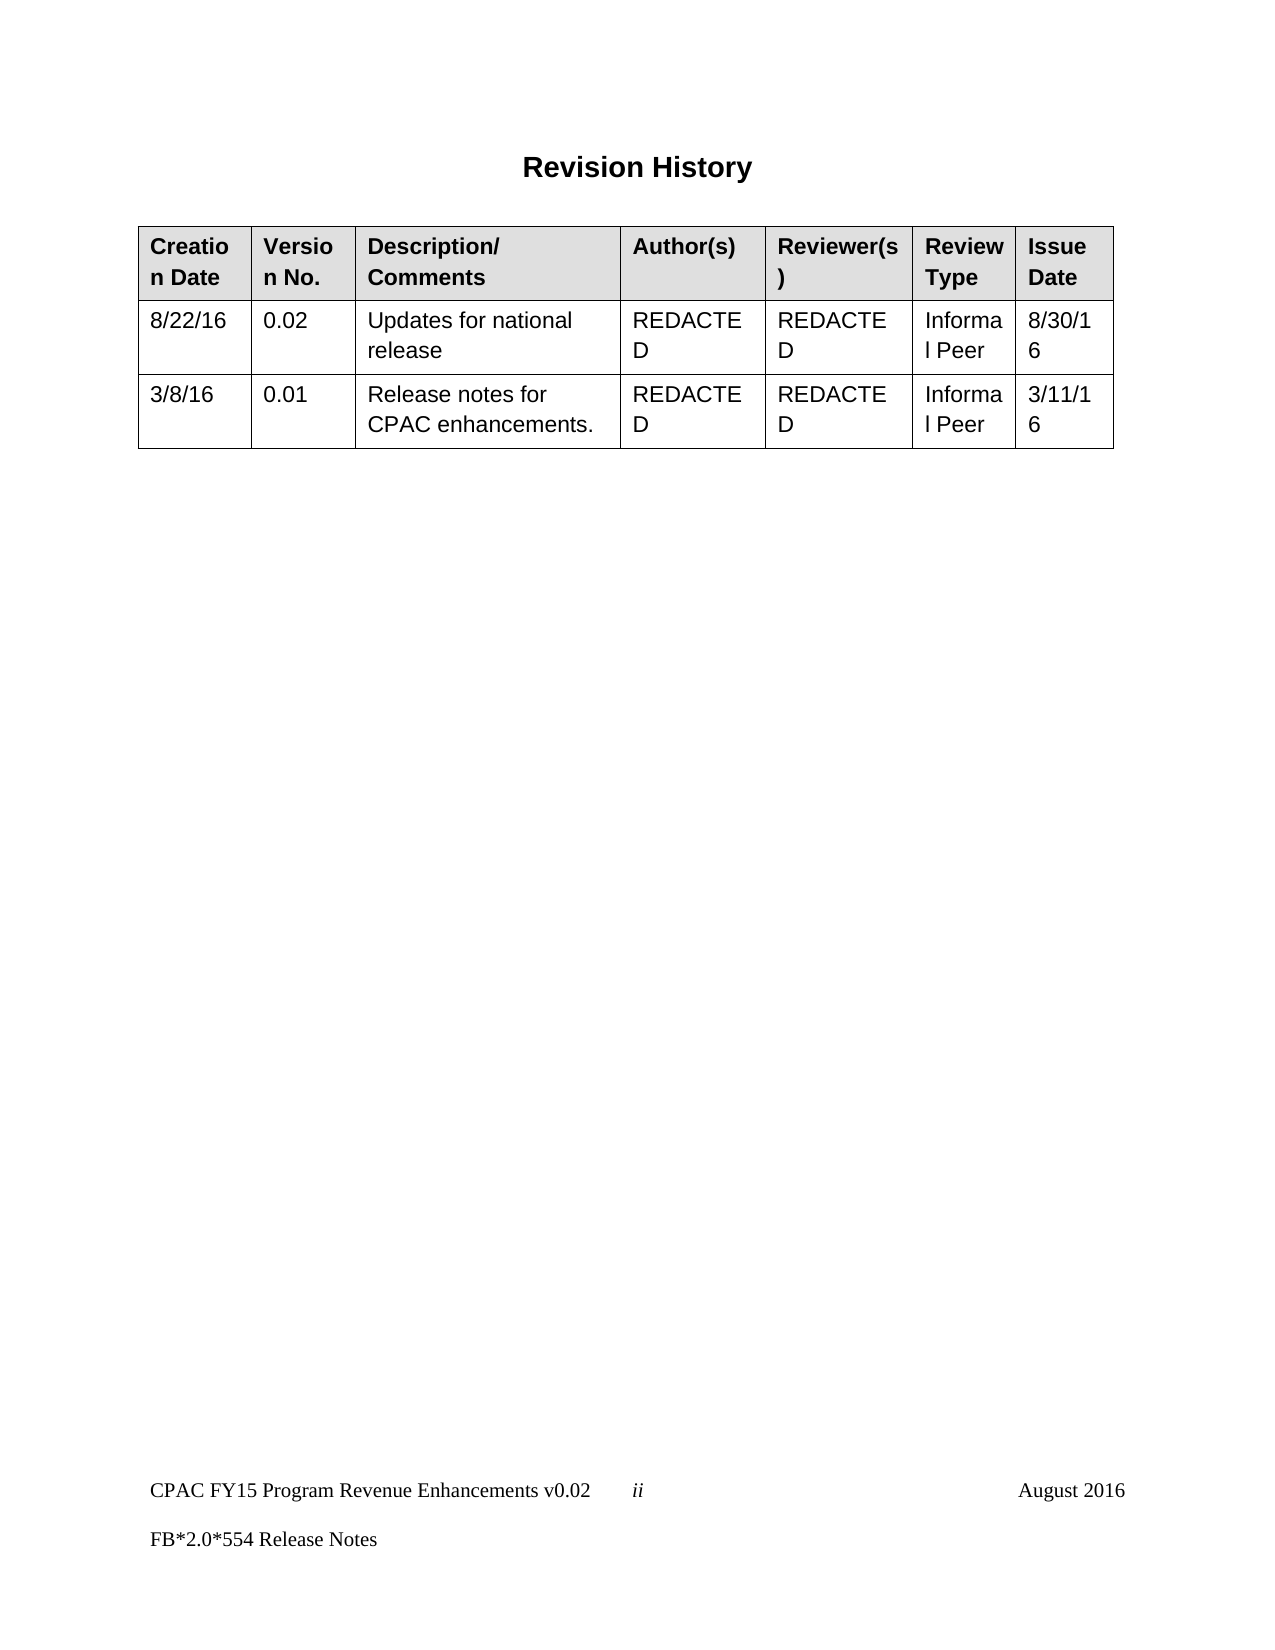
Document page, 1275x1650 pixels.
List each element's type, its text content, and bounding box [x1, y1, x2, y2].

table_header Reviewer(s) [766, 227, 912, 300]
table_header Author(s) [621, 227, 765, 300]
table_cell REDACTED [621, 301, 765, 374]
table_header Description/Comments [356, 227, 620, 300]
table_header Issue Date [1016, 227, 1113, 300]
table_cell Informal Peer [913, 375, 1015, 448]
table_cell 0.01 [252, 375, 355, 448]
title Revision History [150, 150, 1125, 183]
table_cell 8/30/16 [1016, 301, 1113, 374]
table_cell Informal Peer [913, 301, 1015, 374]
table_cell REDACTED [766, 375, 912, 448]
table_cell 0.02 [252, 301, 355, 374]
table_header Creation Date [139, 227, 251, 300]
table_cell 8/22/16 [139, 301, 251, 374]
table_cell 3/8/16 [139, 375, 251, 448]
table_cell 3/11/16 [1016, 375, 1113, 448]
table_header Version No. [252, 227, 355, 300]
table_header Review Type [913, 227, 1015, 300]
table_cell Updates for national release [356, 301, 620, 374]
table_cell Release notes for CPAC enhancements. [356, 375, 620, 448]
table_cell REDACTED [621, 375, 765, 448]
table_cell REDACTED [766, 301, 912, 374]
